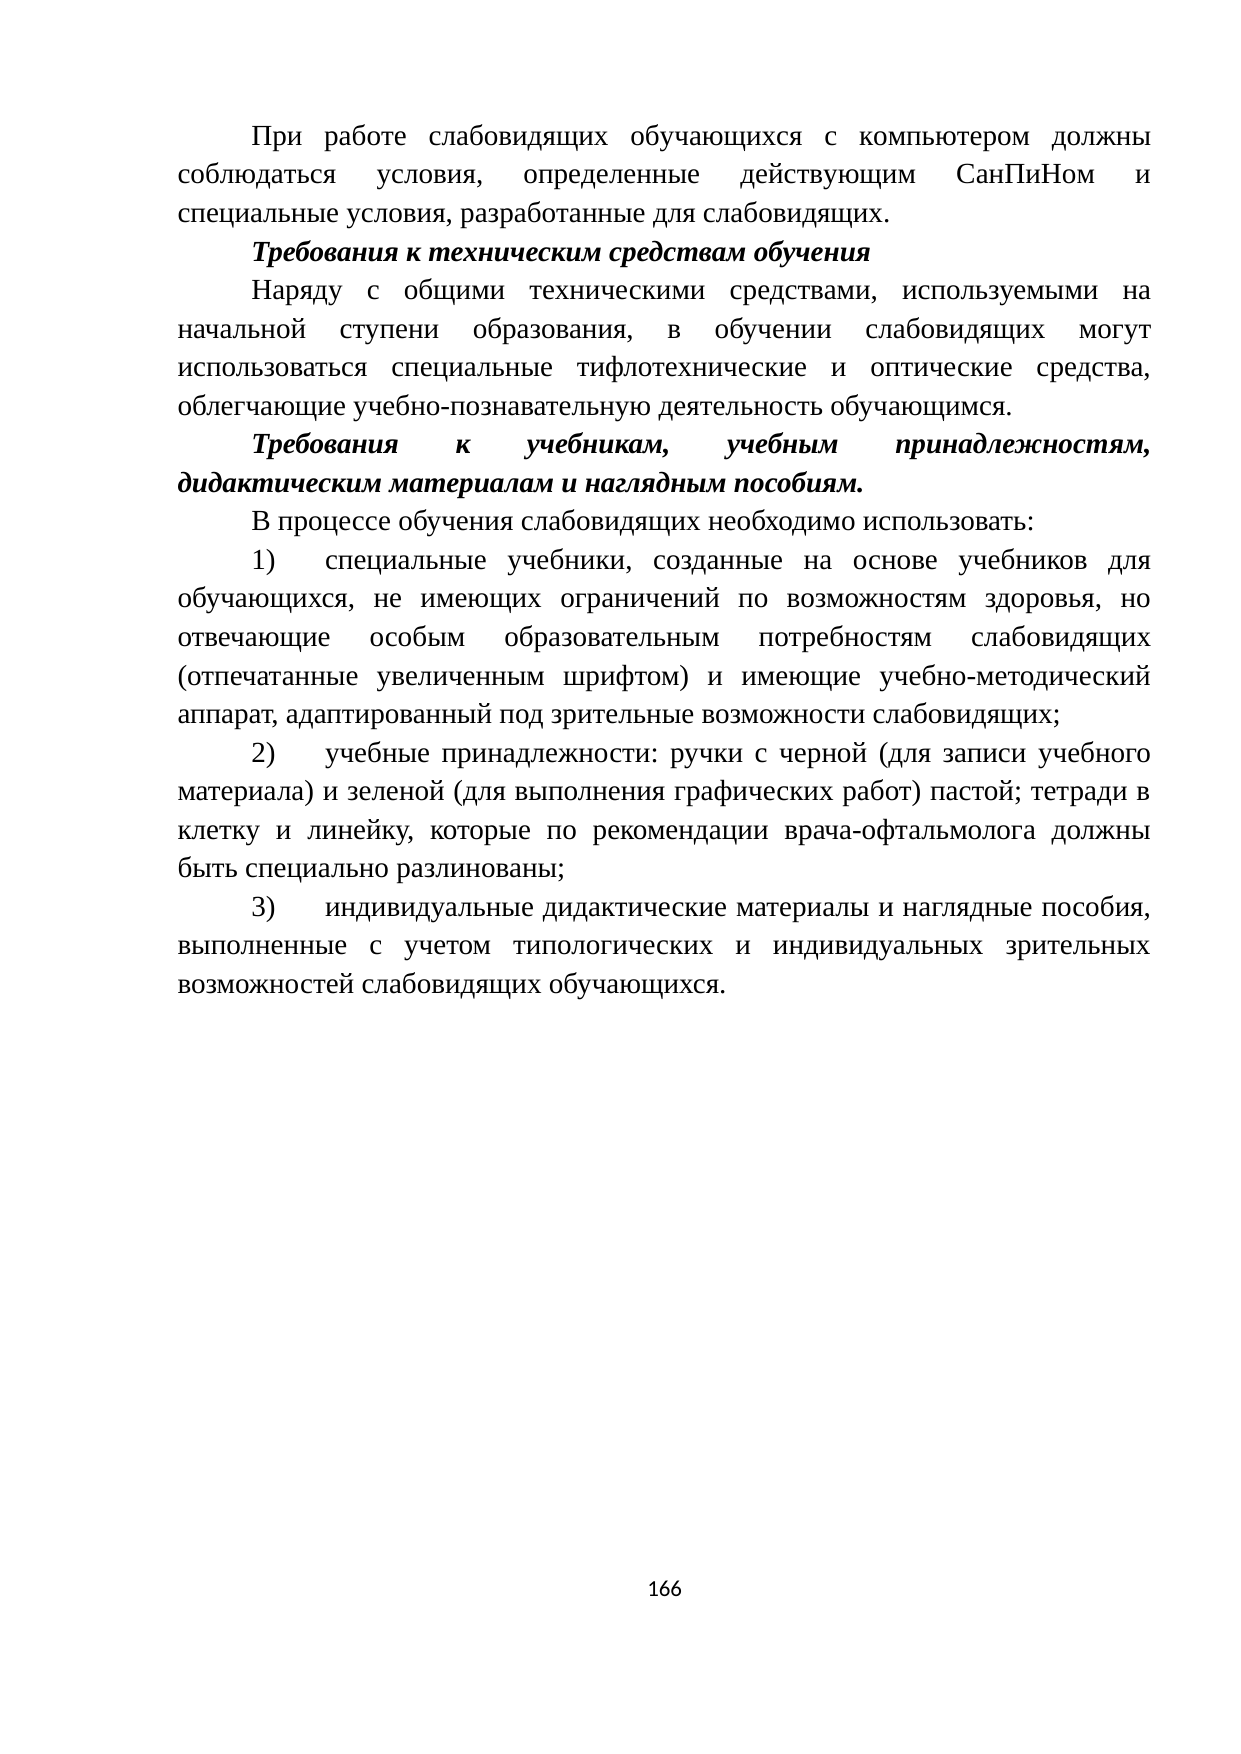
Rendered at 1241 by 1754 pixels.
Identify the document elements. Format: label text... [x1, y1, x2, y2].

text Требования к техническим средствам обучения [177, 234, 1152, 267]
list индивидуальные дидактические материалы и наглядные пособия, выполненные с учетом типологических и индивидуальных зрительных возможностей слабовидящих обучающихся. [177, 889, 1152, 999]
text Требования к учебникам, учебным принадлежностям, дидактическим материалам и наглядным пособиям. [177, 426, 1152, 498]
list учебные принадлежности: ручки с черной (для записи учебного материала) и зеленой (для выполнения графических работ) пастой; тетради в клетку и линейку, которые по рекомендации врача-офтальмолога должны быть специально разлинованы; [177, 735, 1152, 884]
list специальные учебники, созданные на основе учебников для обучающихся, не имеющих ограничений по возможностям здоровья, но отвечающие особым образовательным потребностям слабовидящих (отпечатанные увеличенным шрифтом) и имеющие учебно-методический аппарат, адаптированный под зрительные возможности слабовидящих; [177, 542, 1152, 730]
text В процессе обучения слабовидящих необходимо использовать: [177, 503, 1152, 537]
text При работе слабовидящих обучающихся с компьютером должны соблюдаться условия, определенные действующим СанПиНом и специальные условия, разработанные для слабовидящих. [177, 118, 1152, 229]
text Наряду с общими техническими средствами, используемыми на начальной ступени образования, в обучении слабовидящих могут использоваться специальные тифлотехнические и оптические средства, облегчающие учебно-познавательную деятельность обучающимся. [177, 272, 1152, 421]
